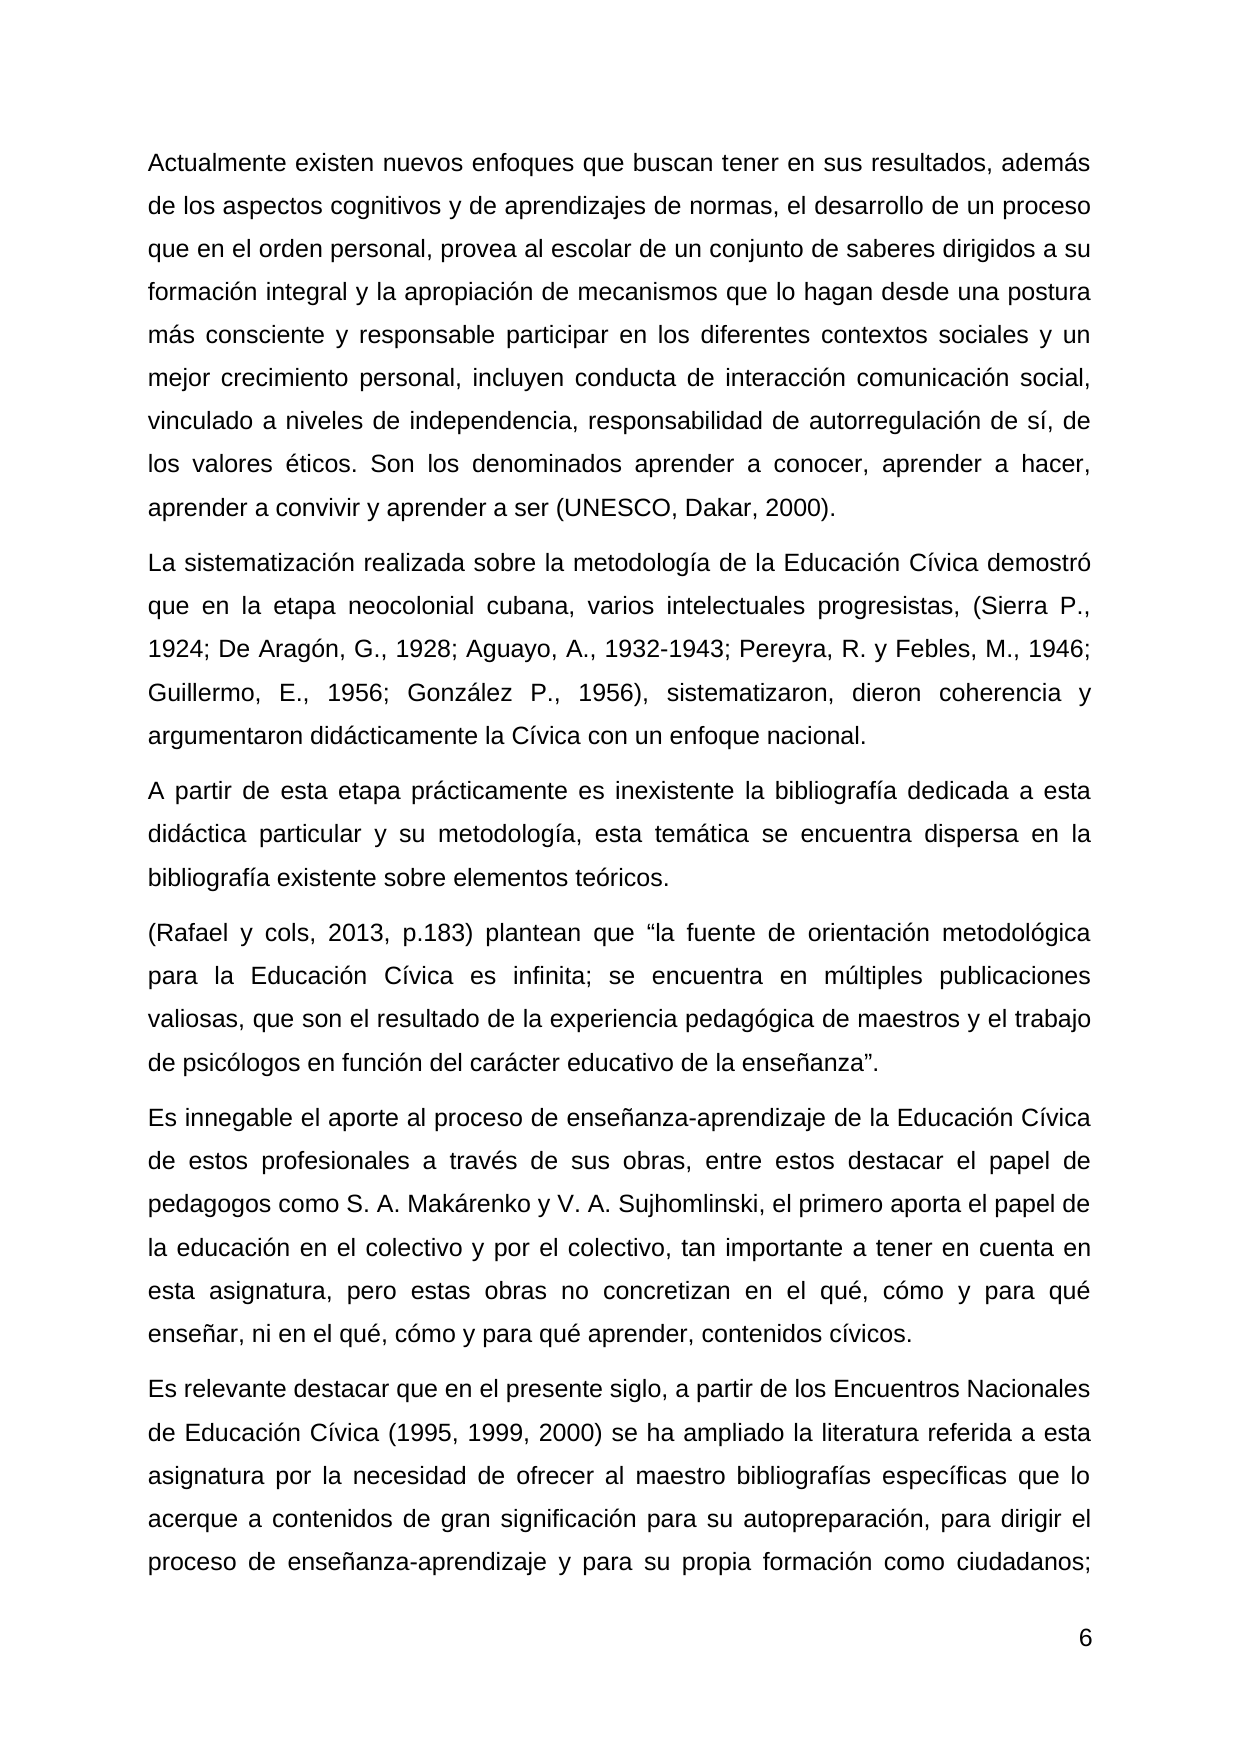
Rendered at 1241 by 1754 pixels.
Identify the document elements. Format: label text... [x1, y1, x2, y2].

text A partir de esta etapa prácticamente es inexistente la bibliografía dedicada a esta didáctica particular y su metodología, esta temática se encuentra dispersa en la bibliografía existente sobre elementos teóricos. [148, 776, 1092, 891]
text La sistematización realizada sobre la metodología de la Educación Cívica demostró que en la etapa neocolonial cubana, varios intelectuales progresistas, (Sierra P., 1924; De Aragón, G., 1928; Aguayo, A., 1932-1943; Pereyra, R. y Febles, M., 1946; Guillermo, E., 1956; González P., 1956), sistematizaron, dieron coherencia y argumentaron didácticamente la Cívica con un enfoque nacional. [148, 548, 1092, 749]
text Actualmente existen nuevos enfoques que buscan tener en sus resultados, además de los aspectos cognitivos y de aprendizajes de normas, el desarrollo de un proceso que en el orden personal, provea al escolar de un conjunto de saberes dirigidos a su formación integral y la apropiación de mecanismos que lo hagan desde una postura más consciente y responsable participar en los diferentes contextos sociales y un mejor crecimiento personal, incluyen conducta de interacción comunicación social, vinculado a niveles de independencia, responsabilidad de autorregulación de sí, de los valores éticos. Son los denominados aprender a conocer, aprender a hacer, aprender a convivir y aprender a ser (UNESCO, Dakar, 2000). [148, 148, 1092, 521]
text Es innegable el aporte al proceso de enseñanza-aprendizaje de la Educación Cívica de estos profesionales a través de sus obras, entre estos destacar el papel de pedagogos como S. A. Makárenko y V. A. Sujhomlinski, el primero aporta el papel de la educación en el colectivo y por el colectivo, tan importante a tener en cuenta en esta asignatura, pero estas obras no concretizan en el qué, cómo y para qué enseñar, ni en el qué, cómo y para qué aprender, contenidos cívicos. [148, 1103, 1092, 1348]
text (Rafael y cols, 2013, p.183) plantean que “la fuente de orientación metodológica para la Educación Cívica es infinita; se encuentra en múltiples publicaciones valiosas, que son el resultado de la experiencia pedagógica de maestros y el trabajo de psicólogos en función del carácter educativo de la enseñanza”. [148, 918, 1092, 1076]
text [148, 1374, 1092, 1576]
